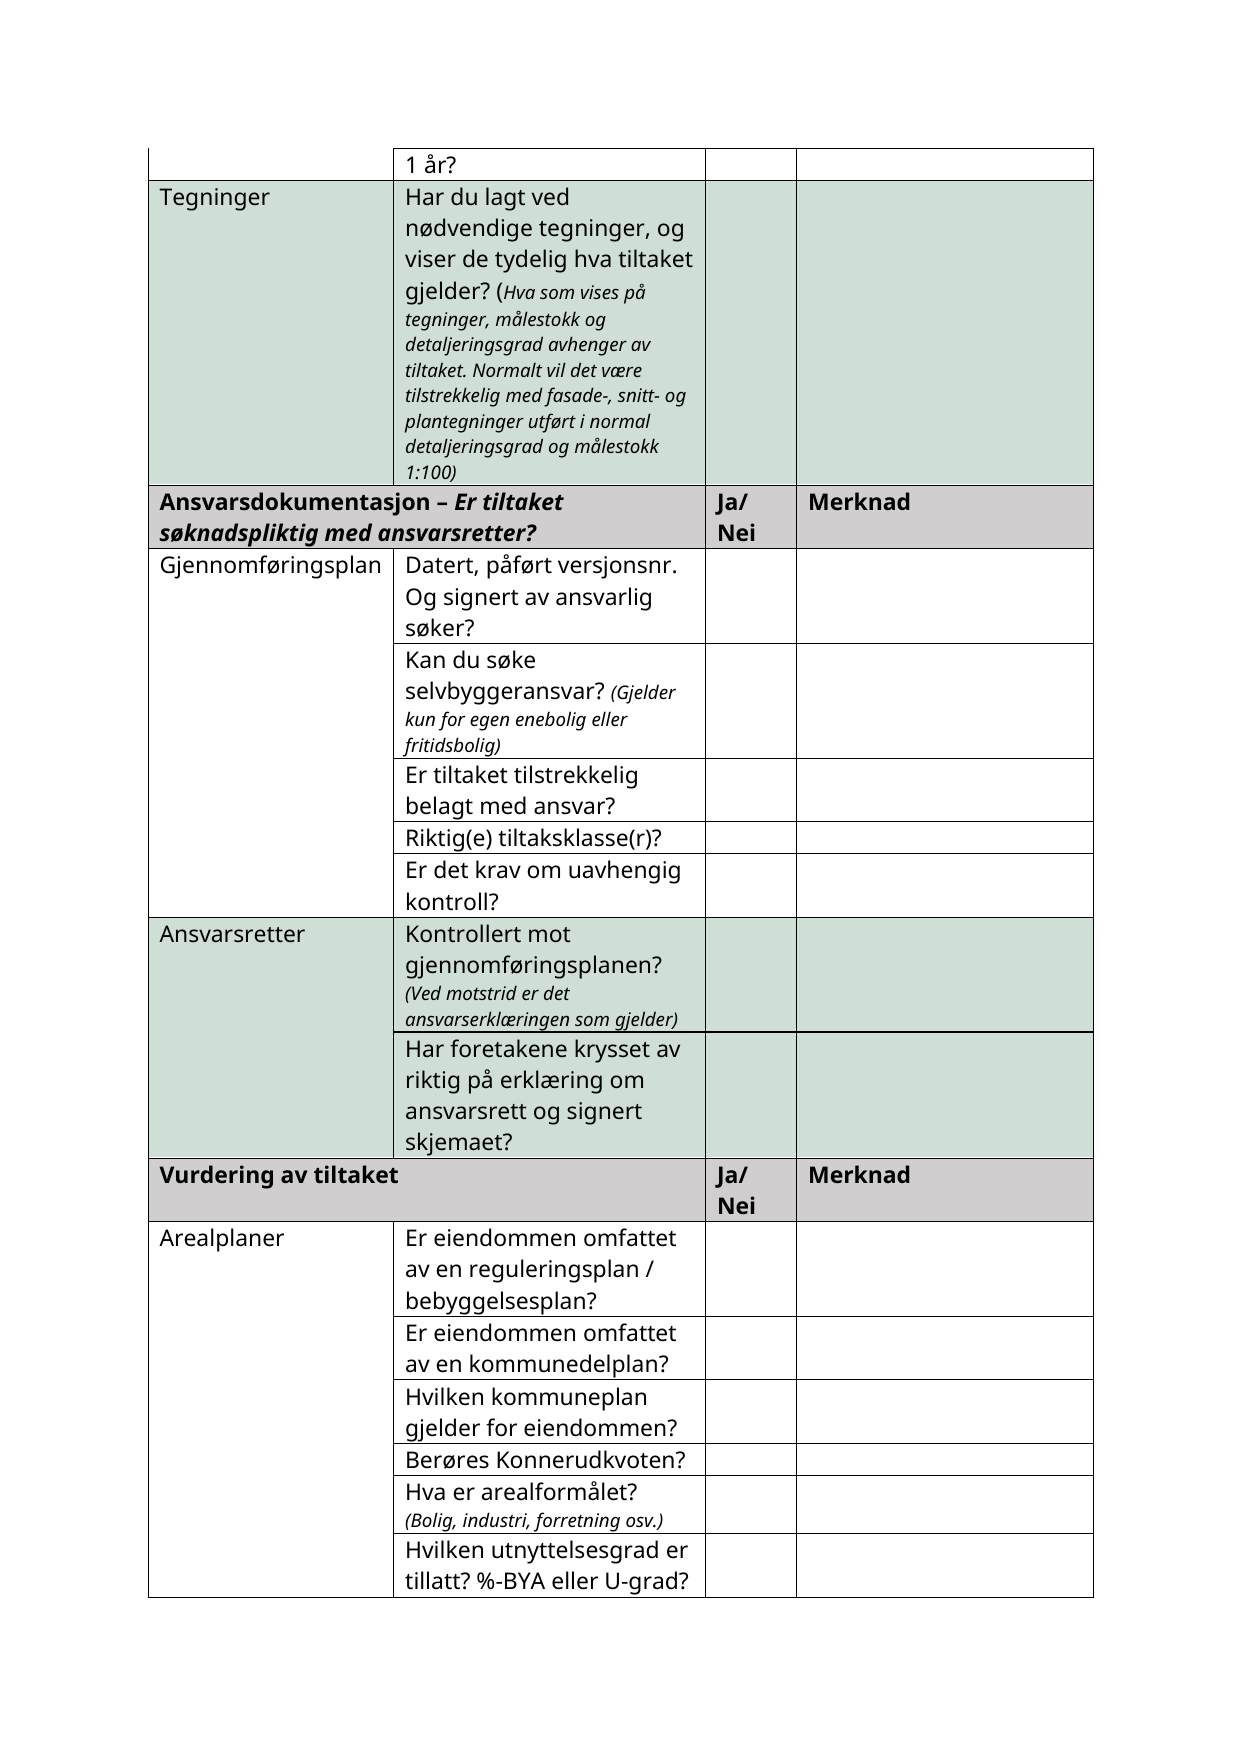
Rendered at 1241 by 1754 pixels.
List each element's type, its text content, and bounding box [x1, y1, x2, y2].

table_cell [797, 1534, 1093, 1597]
table_cell Hva er arealformålet? (Bolig, industri, forretning osv.) [394, 1476, 705, 1533]
table_cell [706, 644, 796, 757]
table_cell Har du lagt ved nødvendige tegninger, og viser de tydelig hva tiltaket gjelder? (Hva som vises på tegninger, målestokk og detaljeringsgrad avhenger av tiltaket. Normalt vil det være tilstrekkelig med fasade-, snitt- og plantegninger utført i normal detaljeringsgrad og målestokk 1:100) [394, 181, 705, 484]
table_cell [706, 854, 796, 917]
table_cell Vurdering av tiltaket [149, 1159, 705, 1221]
table_cell [797, 1222, 1093, 1316]
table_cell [394, 1534, 705, 1597]
table_cell [797, 549, 1093, 643]
table_cell [797, 918, 1093, 1031]
table_cell [706, 149, 796, 180]
table_cell [797, 1476, 1093, 1533]
table_cell [797, 759, 1093, 821]
table_cell Ja/Nei [706, 486, 796, 548]
table_cell Ansvarsdokumentasjon – Er tiltaket søknadspliktig med ansvarsretter? [149, 486, 705, 548]
table_cell [706, 549, 796, 643]
table_cell Tegninger [149, 181, 393, 484]
table_cell [797, 149, 1093, 180]
table_cell Riktig(e) tiltaksklasse(r)? [394, 822, 705, 853]
table_cell Hvilken kommuneplan gjelder for eiendommen? [394, 1380, 705, 1443]
table_cell [706, 1476, 796, 1533]
table_cell Er tiltaket tilstrekkelig belagt med ansvar? [394, 759, 705, 821]
table_cell Ansvarsretter [149, 918, 393, 1157]
table_cell [706, 1317, 796, 1379]
table_cell Er eiendommen omfattet av en reguleringsplan / bebyggelsesplan? [394, 1222, 705, 1316]
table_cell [394, 149, 705, 180]
table_cell [797, 822, 1093, 853]
table_cell Har foretakene krysset av riktig på erklæring om ansvarsrett og signert skjemaet? [394, 1033, 705, 1157]
table_cell [797, 644, 1093, 757]
table_cell Merknad [797, 486, 1093, 548]
table_cell [797, 1444, 1093, 1475]
table_cell [706, 1380, 796, 1443]
table_cell Gjennomføringsplan [149, 549, 393, 917]
table_cell [706, 181, 796, 484]
table_cell Arealplaner [149, 1222, 393, 1597]
table_cell [797, 181, 1093, 484]
table_cell [706, 918, 796, 1031]
table_cell [797, 854, 1093, 917]
table_cell [149, 148, 393, 180]
table_cell Er det krav om uavhengig kontroll? [394, 854, 705, 917]
table_cell Kontrollert mot gjennomføringsplanen? (Ved motstrid er det ansvarserklæringen som gjelder) [394, 918, 705, 1031]
table_cell Ja/Nei [706, 1159, 796, 1221]
table_cell Er eiendommen omfattet av en kommunedelplan? [394, 1317, 705, 1379]
table_cell Merknad [797, 1159, 1093, 1221]
table_cell [706, 1033, 796, 1157]
table_cell Datert, påført versjonsnr. Og signert av ansvarlig søker? [394, 549, 705, 643]
table_cell [706, 822, 796, 853]
table_cell [797, 1380, 1093, 1443]
table_cell [706, 1444, 796, 1475]
table_cell [797, 1317, 1093, 1379]
table_cell Berøres Konnerudkvoten? [394, 1444, 705, 1475]
table_cell [797, 1033, 1093, 1157]
table_cell [706, 1222, 796, 1316]
table_cell Kan du søke selvbyggeransvar? (Gjelder kun for egen enebolig eller fritidsbolig) [394, 644, 705, 757]
table_cell [706, 1534, 796, 1597]
table_cell [706, 759, 796, 821]
